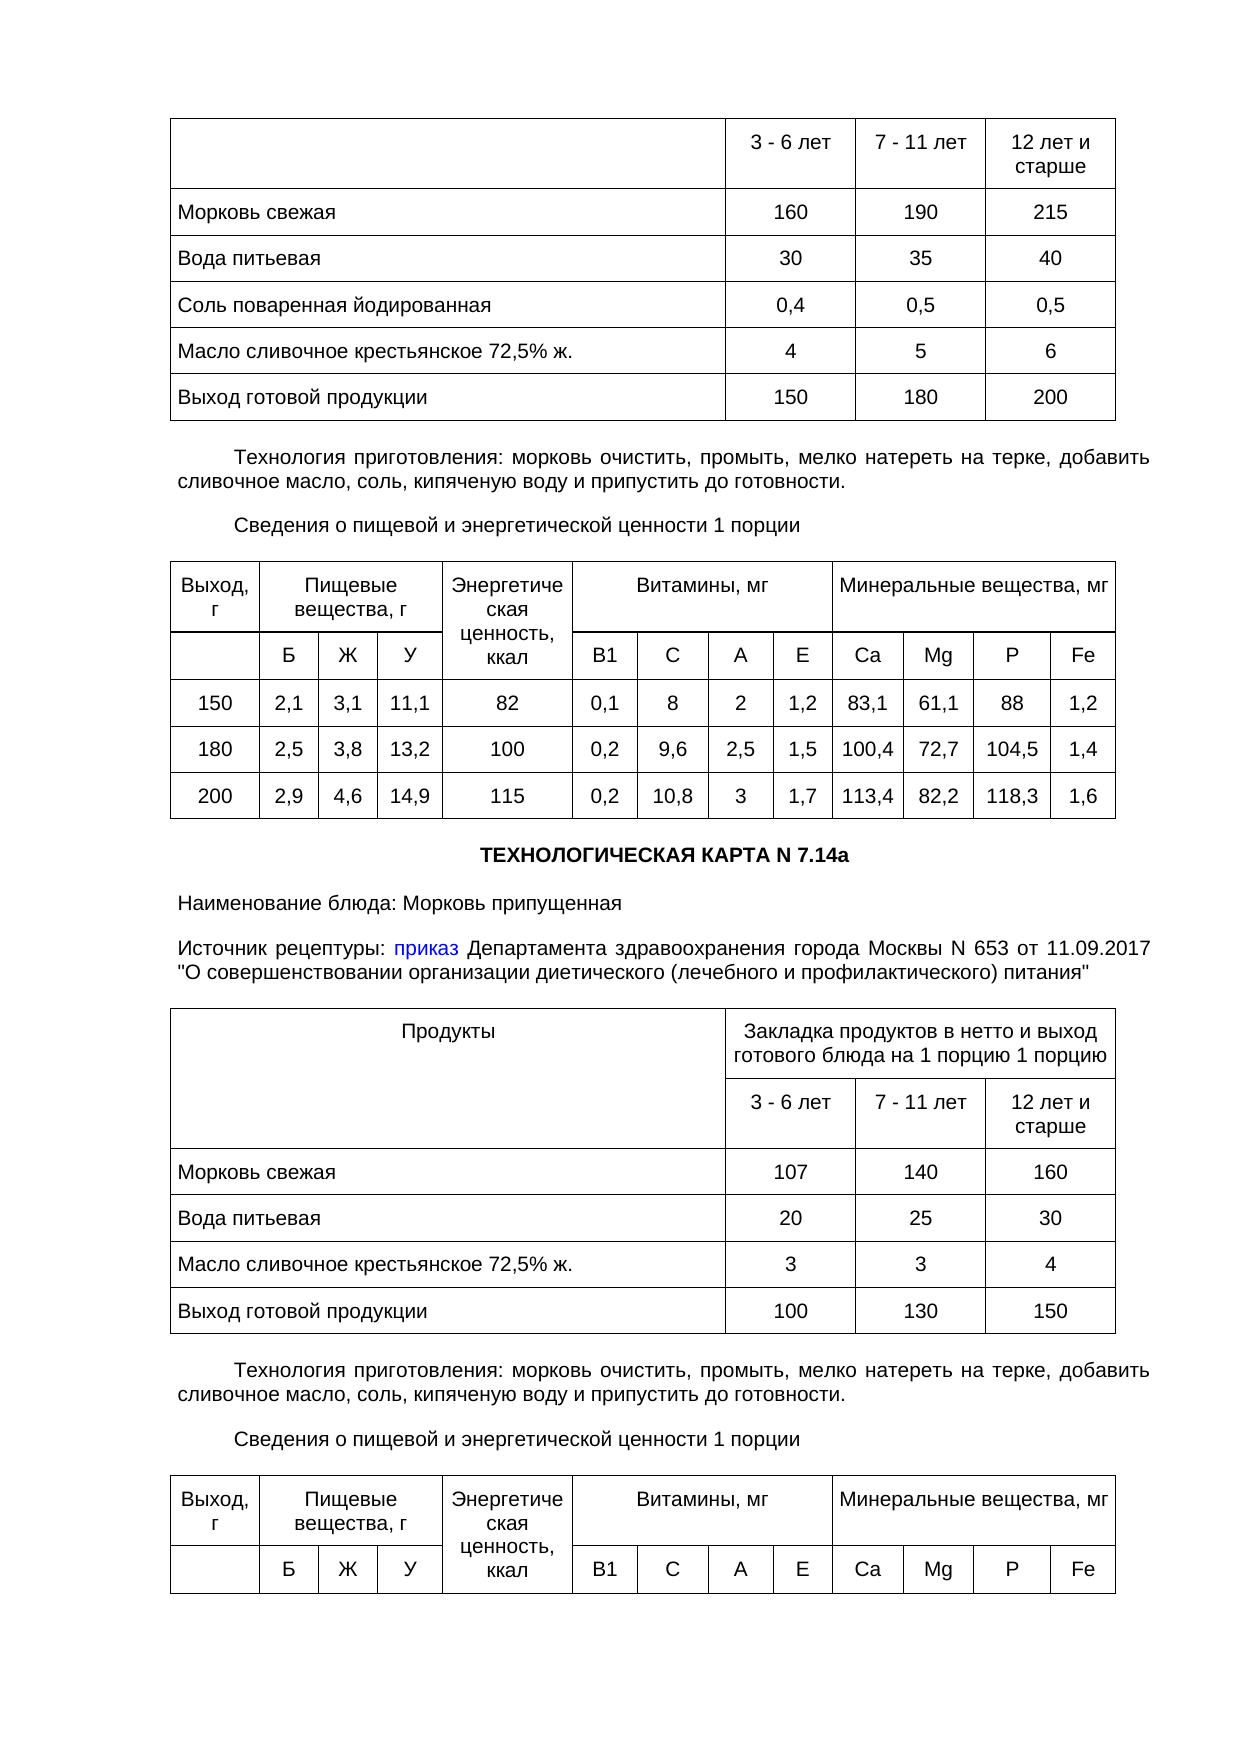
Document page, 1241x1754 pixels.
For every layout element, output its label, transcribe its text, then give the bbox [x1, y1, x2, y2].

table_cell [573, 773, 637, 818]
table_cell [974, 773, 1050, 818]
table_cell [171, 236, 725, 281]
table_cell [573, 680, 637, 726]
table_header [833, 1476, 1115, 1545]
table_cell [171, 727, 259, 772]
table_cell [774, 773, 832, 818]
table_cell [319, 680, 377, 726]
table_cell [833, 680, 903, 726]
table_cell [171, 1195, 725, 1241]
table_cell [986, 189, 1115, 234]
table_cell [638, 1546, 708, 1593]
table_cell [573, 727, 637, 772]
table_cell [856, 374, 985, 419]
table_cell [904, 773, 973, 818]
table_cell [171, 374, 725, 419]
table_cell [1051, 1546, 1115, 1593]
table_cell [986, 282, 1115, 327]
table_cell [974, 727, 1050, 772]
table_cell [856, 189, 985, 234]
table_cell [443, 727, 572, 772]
text Технология приготовления: морковь очистить, промыть, мелко натереть на терке, добавить сливочное масло, соль, кипяченую воду и припустить до готовности. [177, 1358, 1152, 1406]
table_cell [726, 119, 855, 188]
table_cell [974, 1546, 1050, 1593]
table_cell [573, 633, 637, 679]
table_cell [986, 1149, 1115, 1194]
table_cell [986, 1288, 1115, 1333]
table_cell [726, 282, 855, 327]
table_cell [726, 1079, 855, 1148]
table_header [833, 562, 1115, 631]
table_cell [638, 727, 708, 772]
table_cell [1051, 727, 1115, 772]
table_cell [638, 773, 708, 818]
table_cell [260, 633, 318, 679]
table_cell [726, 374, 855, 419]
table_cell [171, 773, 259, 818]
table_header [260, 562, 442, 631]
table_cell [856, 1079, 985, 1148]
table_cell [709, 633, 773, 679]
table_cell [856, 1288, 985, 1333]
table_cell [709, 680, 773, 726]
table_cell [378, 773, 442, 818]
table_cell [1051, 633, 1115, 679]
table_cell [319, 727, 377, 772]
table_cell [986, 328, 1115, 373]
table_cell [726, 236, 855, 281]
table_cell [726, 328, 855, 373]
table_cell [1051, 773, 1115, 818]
title ТЕХНОЛОГИЧЕСКАЯ КАРТА N 7.14а [177, 843, 1152, 867]
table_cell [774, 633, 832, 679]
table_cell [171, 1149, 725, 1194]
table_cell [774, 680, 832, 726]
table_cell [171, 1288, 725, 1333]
text Сведения о пищевой и энергетической ценности 1 порции [177, 513, 1152, 537]
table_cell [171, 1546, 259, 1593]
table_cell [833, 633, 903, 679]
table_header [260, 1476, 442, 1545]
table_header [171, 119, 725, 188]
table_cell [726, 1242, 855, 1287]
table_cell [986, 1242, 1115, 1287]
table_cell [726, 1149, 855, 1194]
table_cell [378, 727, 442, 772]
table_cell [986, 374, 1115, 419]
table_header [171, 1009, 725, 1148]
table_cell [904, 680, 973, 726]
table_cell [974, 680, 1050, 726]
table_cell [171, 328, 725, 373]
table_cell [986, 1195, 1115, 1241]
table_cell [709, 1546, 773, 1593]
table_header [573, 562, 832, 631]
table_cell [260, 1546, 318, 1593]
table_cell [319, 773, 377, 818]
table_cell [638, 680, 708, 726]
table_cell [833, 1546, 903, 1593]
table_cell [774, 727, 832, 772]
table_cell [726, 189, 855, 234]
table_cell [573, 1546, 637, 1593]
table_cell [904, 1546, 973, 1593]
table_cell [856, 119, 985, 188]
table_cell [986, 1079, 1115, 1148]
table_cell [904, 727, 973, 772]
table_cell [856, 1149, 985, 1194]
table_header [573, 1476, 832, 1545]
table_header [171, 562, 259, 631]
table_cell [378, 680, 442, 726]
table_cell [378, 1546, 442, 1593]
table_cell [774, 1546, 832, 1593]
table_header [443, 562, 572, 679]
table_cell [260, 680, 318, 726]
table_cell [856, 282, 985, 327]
text Наименование блюда: Морковь припущенная [177, 891, 1152, 915]
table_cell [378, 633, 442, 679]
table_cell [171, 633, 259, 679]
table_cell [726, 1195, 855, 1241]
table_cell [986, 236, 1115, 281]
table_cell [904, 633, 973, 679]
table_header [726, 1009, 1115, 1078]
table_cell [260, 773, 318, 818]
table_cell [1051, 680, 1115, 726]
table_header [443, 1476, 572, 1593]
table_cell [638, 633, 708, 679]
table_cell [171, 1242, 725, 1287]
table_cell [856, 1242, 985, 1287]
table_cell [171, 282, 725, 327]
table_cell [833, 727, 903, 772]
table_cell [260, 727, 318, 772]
text Сведения о пищевой и энергетической ценности 1 порции [177, 1427, 1152, 1451]
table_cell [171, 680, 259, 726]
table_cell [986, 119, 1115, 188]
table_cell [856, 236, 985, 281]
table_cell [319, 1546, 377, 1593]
text Источник рецептуры: приказ Департамента здравоохранения города Москвы N 653 от 11.09.2017 "О совершенствовании организации диетического (лечебного и профилактического) питания" [177, 936, 1152, 984]
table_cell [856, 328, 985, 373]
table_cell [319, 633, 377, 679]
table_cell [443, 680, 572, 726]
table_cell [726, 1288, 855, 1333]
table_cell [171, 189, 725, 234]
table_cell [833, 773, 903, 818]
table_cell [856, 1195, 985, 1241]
text Технология приготовления: морковь очистить, промыть, мелко натереть на терке, добавить сливочное масло, соль, кипяченую воду и припустить до готовности. [177, 444, 1152, 492]
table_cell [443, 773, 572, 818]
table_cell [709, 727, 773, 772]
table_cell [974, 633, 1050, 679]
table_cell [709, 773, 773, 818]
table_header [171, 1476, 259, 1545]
